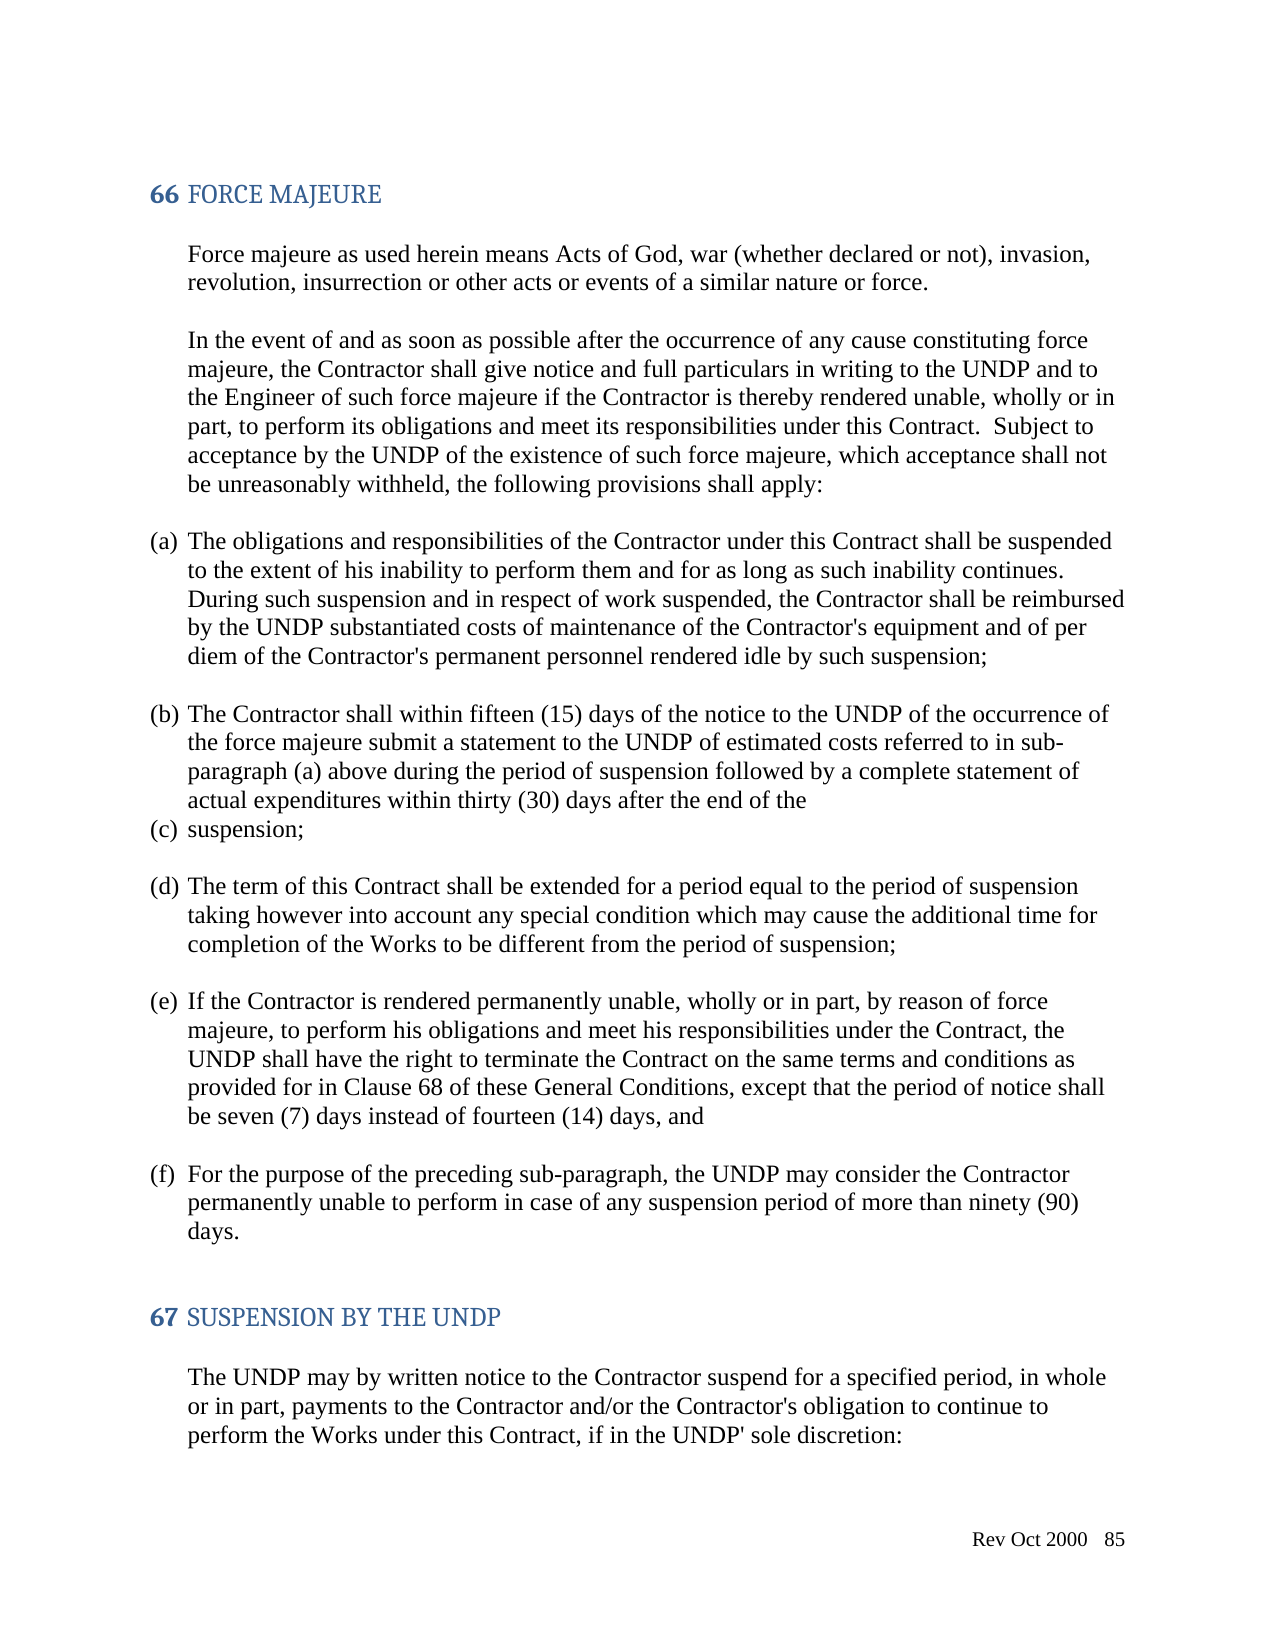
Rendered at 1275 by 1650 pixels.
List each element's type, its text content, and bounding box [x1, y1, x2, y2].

subtitle FORCE MAJEURE [150, 179, 1125, 210]
text The UNDP may by written notice to the Contractor suspend for a specified period, in whole or in part, payments to the Contractor and/or the Contractor's obligation to continue to perform the Works under this Contract, if in the UNDP' sole discretion: [187, 1362, 1125, 1448]
list The obligations and responsibilities of the Contractor under this Contract shall be suspended to the extent of his inability to perform them and for as long as such inability continues. During such suspension and in respect of work suspended, the Contractor shall be reimbursed by the UNDP substantiated costs of maintenance of the Contractor's equipment and of per diem of the Contractor's permanent personnel rendered idle by such suspension; [150, 526, 1125, 670]
list The Contractor shall within fifteen (15) days of the notice to the UNDP of the occurrence of the force majeure submit a statement to the UNDP of estimated costs referred to in sub-paragraph (a) above during the period of suspension followed by a complete statement of actual expenditures within thirty (30) days after the end of the [150, 699, 1125, 814]
list The term of this Contract shall be extended for a period equal to the period of suspension taking however into account any special condition which may cause the additional time for completion of the Works to be different from the period of suspension; [150, 871, 1125, 957]
subtitle SUSPENSION BY THE UNDP [150, 1302, 1125, 1333]
text Force majeure as used herein means Acts of God, war (whether declared or not), invasion, revolution, insurrection or other acts or events of a similar nature or force. [187, 239, 1125, 296]
text In the event of and as soon as possible after the occurrence of any cause constituting force majeure, the Contractor shall give notice and full particulars in writing to the UNDP and to the Engineer of such force majeure if the Contractor is thereby rendered unable, wholly or in part, to perform its obligations and meet its responsibilities under this Contract. Subject to acceptance by the UNDP of the existence of such force majeure, which acceptance shall not be unreasonably withheld, the following provisions shall apply: [187, 325, 1125, 497]
list If the Contractor is rendered permanently unable, wholly or in part, by reason of force majeure, to perform his obligations and meet his responsibilities under the Contract, the UNDP shall have the right to terminate the Contract on the same terms and conditions as provided for in Clause 68 of these General Conditions, except that the period of notice shall be seven (7) days instead of fourteen (14) days, and [150, 986, 1125, 1130]
list suspension; [150, 814, 1125, 842]
list For the purpose of the preceding sub-paragraph, the UNDP may consider the Contractor permanently unable to perform in case of any suspension period of more than ninety (90) days. [150, 1159, 1125, 1245]
